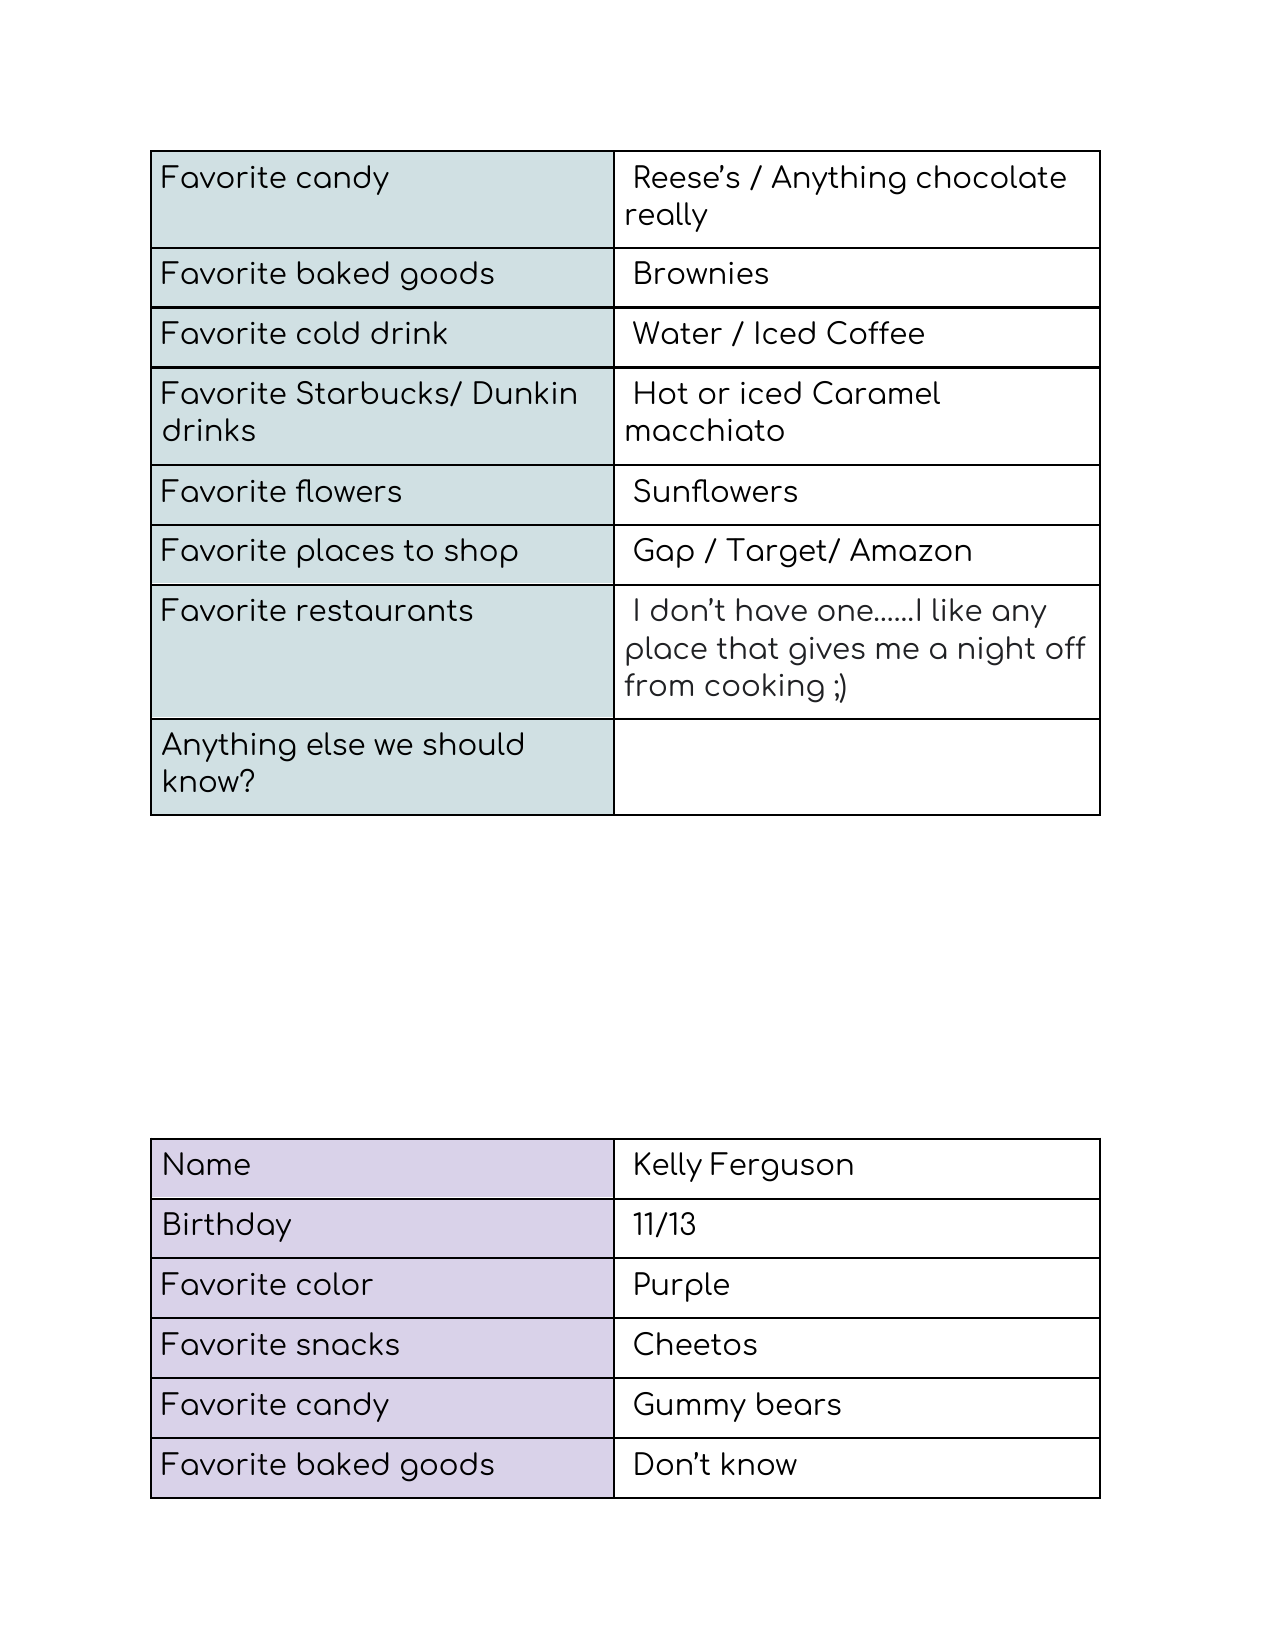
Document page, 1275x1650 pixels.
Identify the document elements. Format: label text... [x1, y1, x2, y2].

table_cell Favorite baked goods [152, 1439, 613, 1497]
table_header Name [152, 1140, 613, 1197]
table_cell Favorite color [152, 1259, 613, 1317]
table_cell Favorite cold drink [152, 309, 613, 366]
table_cell Favorite baked goods [152, 249, 613, 306]
table_cell Anything else we should know? [152, 720, 613, 814]
table_cell Favorite snacks [152, 1319, 613, 1377]
table_cell Hot or iced Caramel macchiato [615, 369, 1099, 464]
table_cell Gummy bears [615, 1379, 1099, 1437]
table_cell Sunflowers [615, 466, 1099, 524]
table_cell Favorite places to shop [152, 526, 613, 583]
table_cell Favorite candy [152, 1379, 613, 1437]
table_cell Brownies [615, 249, 1099, 306]
table_cell Cheetos [615, 1319, 1099, 1377]
table_cell Gap / Target/ Amazon [615, 526, 1099, 583]
table_cell [615, 720, 1099, 814]
table_cell Birthday [152, 1200, 613, 1257]
table_cell 11/13 [615, 1200, 1099, 1257]
table_cell Water / Iced Coffee [615, 309, 1099, 366]
table_cell Don’t know [615, 1439, 1099, 1497]
table_cell Favorite flowers [152, 466, 613, 524]
table_header Kelly Ferguson [615, 1140, 1099, 1197]
table_cell Favorite Starbucks/ Dunkin drinks [152, 369, 613, 464]
table_cell Purple [615, 1259, 1099, 1317]
table_cell I don’t have one……I like any place that gives me a night off from cooking ;) [615, 586, 1099, 717]
table_cell Favorite candy [152, 152, 613, 247]
table_cell Favorite restaurants [152, 586, 613, 717]
table_cell Reese’s / Anything chocolate really [615, 152, 1099, 247]
